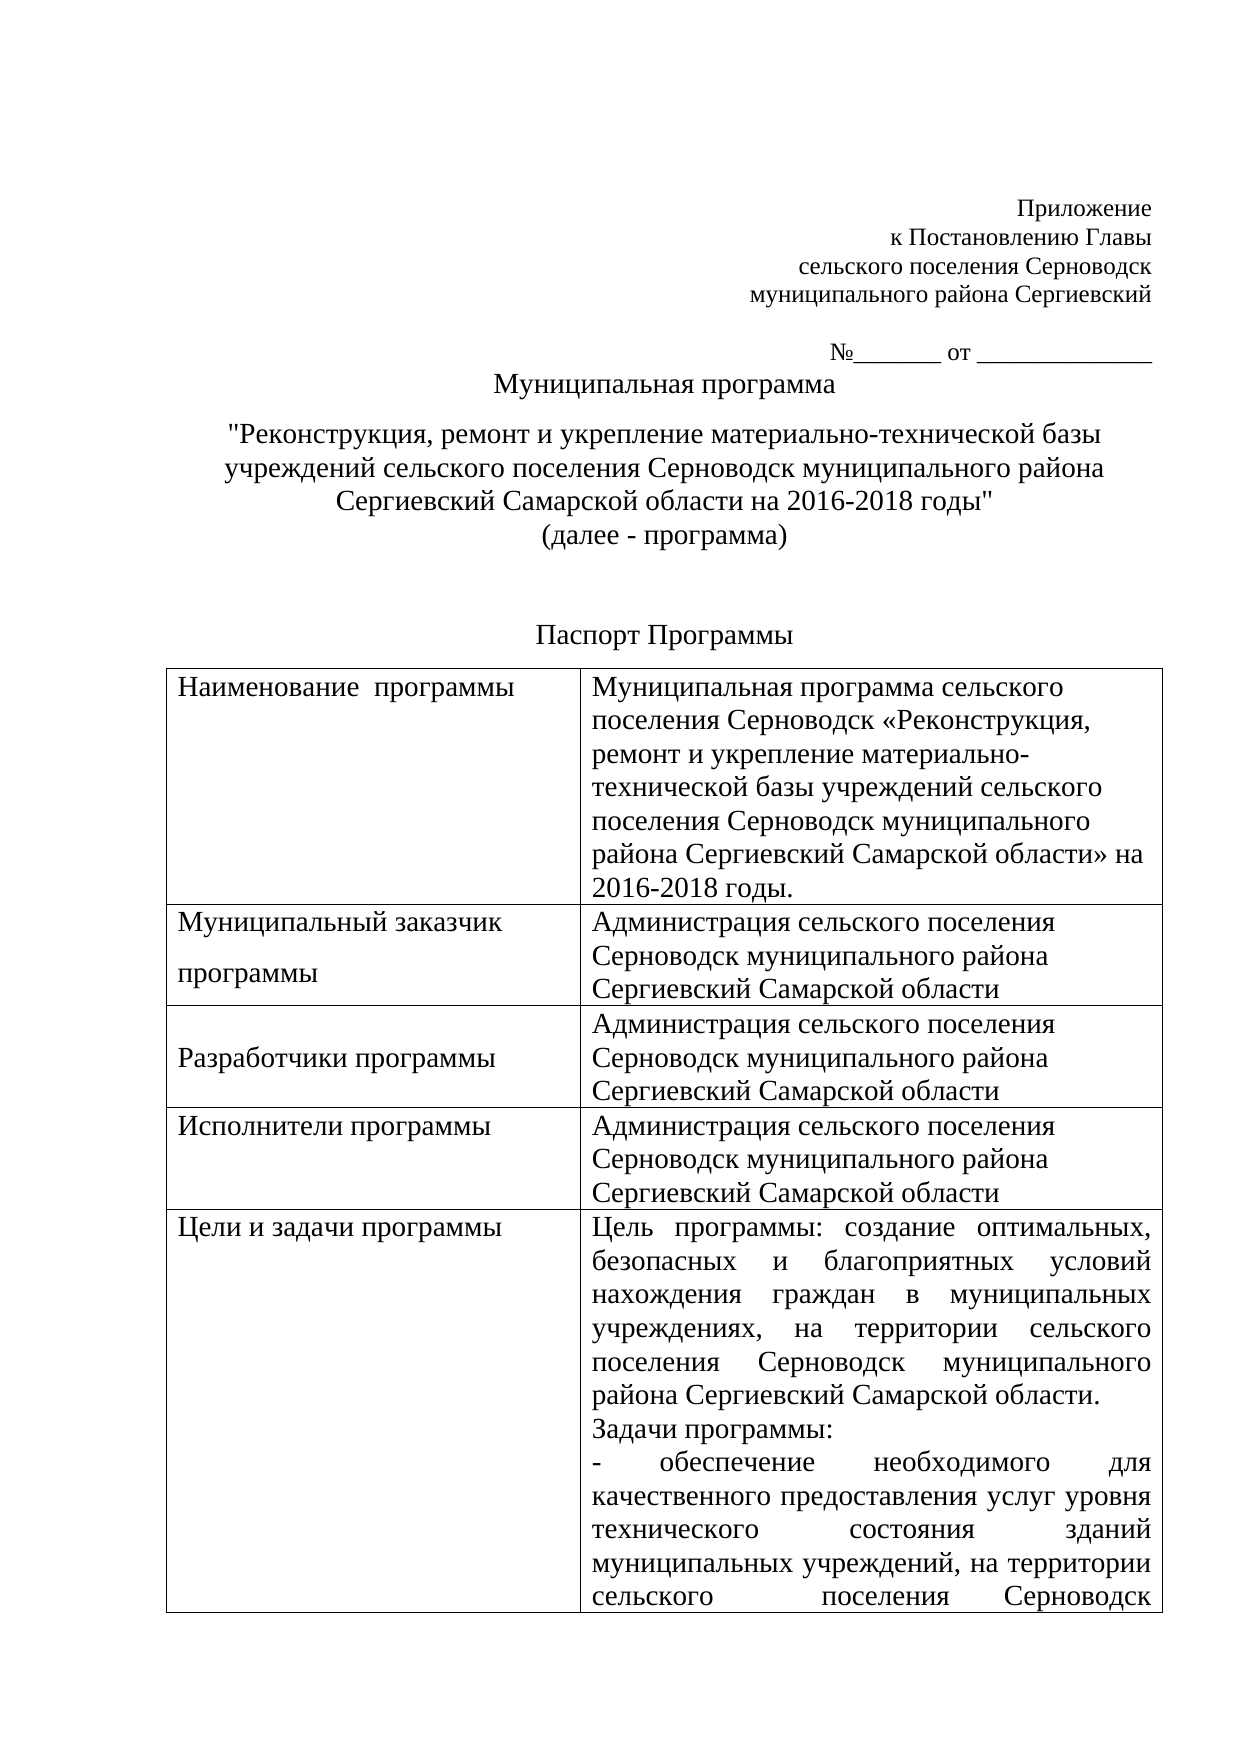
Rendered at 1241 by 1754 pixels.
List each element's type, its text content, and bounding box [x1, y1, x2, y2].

text (далее - программа) [177, 517, 1152, 550]
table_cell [167, 1210, 580, 1612]
text "Реконструкция, ремонт и укрепление материально-технической базы учреждений сельского поселения Серноводск муниципального района Сергиевский Самарской области на 2016-2018 годы" [177, 416, 1152, 517]
table_cell Администрация сельского поселения Серноводск муниципального района Сергиевский Самарской области [581, 1006, 1162, 1107]
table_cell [581, 1210, 1162, 1612]
text №_______ от ______________ [177, 337, 1152, 366]
text сельского поселения Серноводск [177, 251, 1152, 279]
table_header Наименование программы [167, 669, 580, 903]
table_cell Исполнители программы [167, 1108, 580, 1208]
table_cell Администрация сельского поселения Серноводск муниципального района Сергиевский Самарской области [581, 905, 1162, 1005]
table_cell Разработчики программы [167, 1006, 580, 1107]
text Муниципальная программа [177, 366, 1152, 399]
text Паспорт Программы [177, 617, 1152, 651]
text к Постановлению Главы [177, 222, 1152, 251]
table_cell Администрация сельского поселения Серноводск муниципального района Сергиевский Самарской области [581, 1108, 1162, 1208]
text Приложение [177, 193, 1152, 222]
text муниципального района Сергиевский [177, 279, 1152, 308]
table_header Муниципальная программа сельского поселения Серноводск «Реконструкция, ремонт и укрепление материально-технической базы учреждений сельского поселения Серноводск муниципального района Сергиевский Самарской области» на 2016-2018 годы. [581, 669, 1162, 903]
table_cell Муниципальный заказчик программы [167, 905, 580, 1005]
